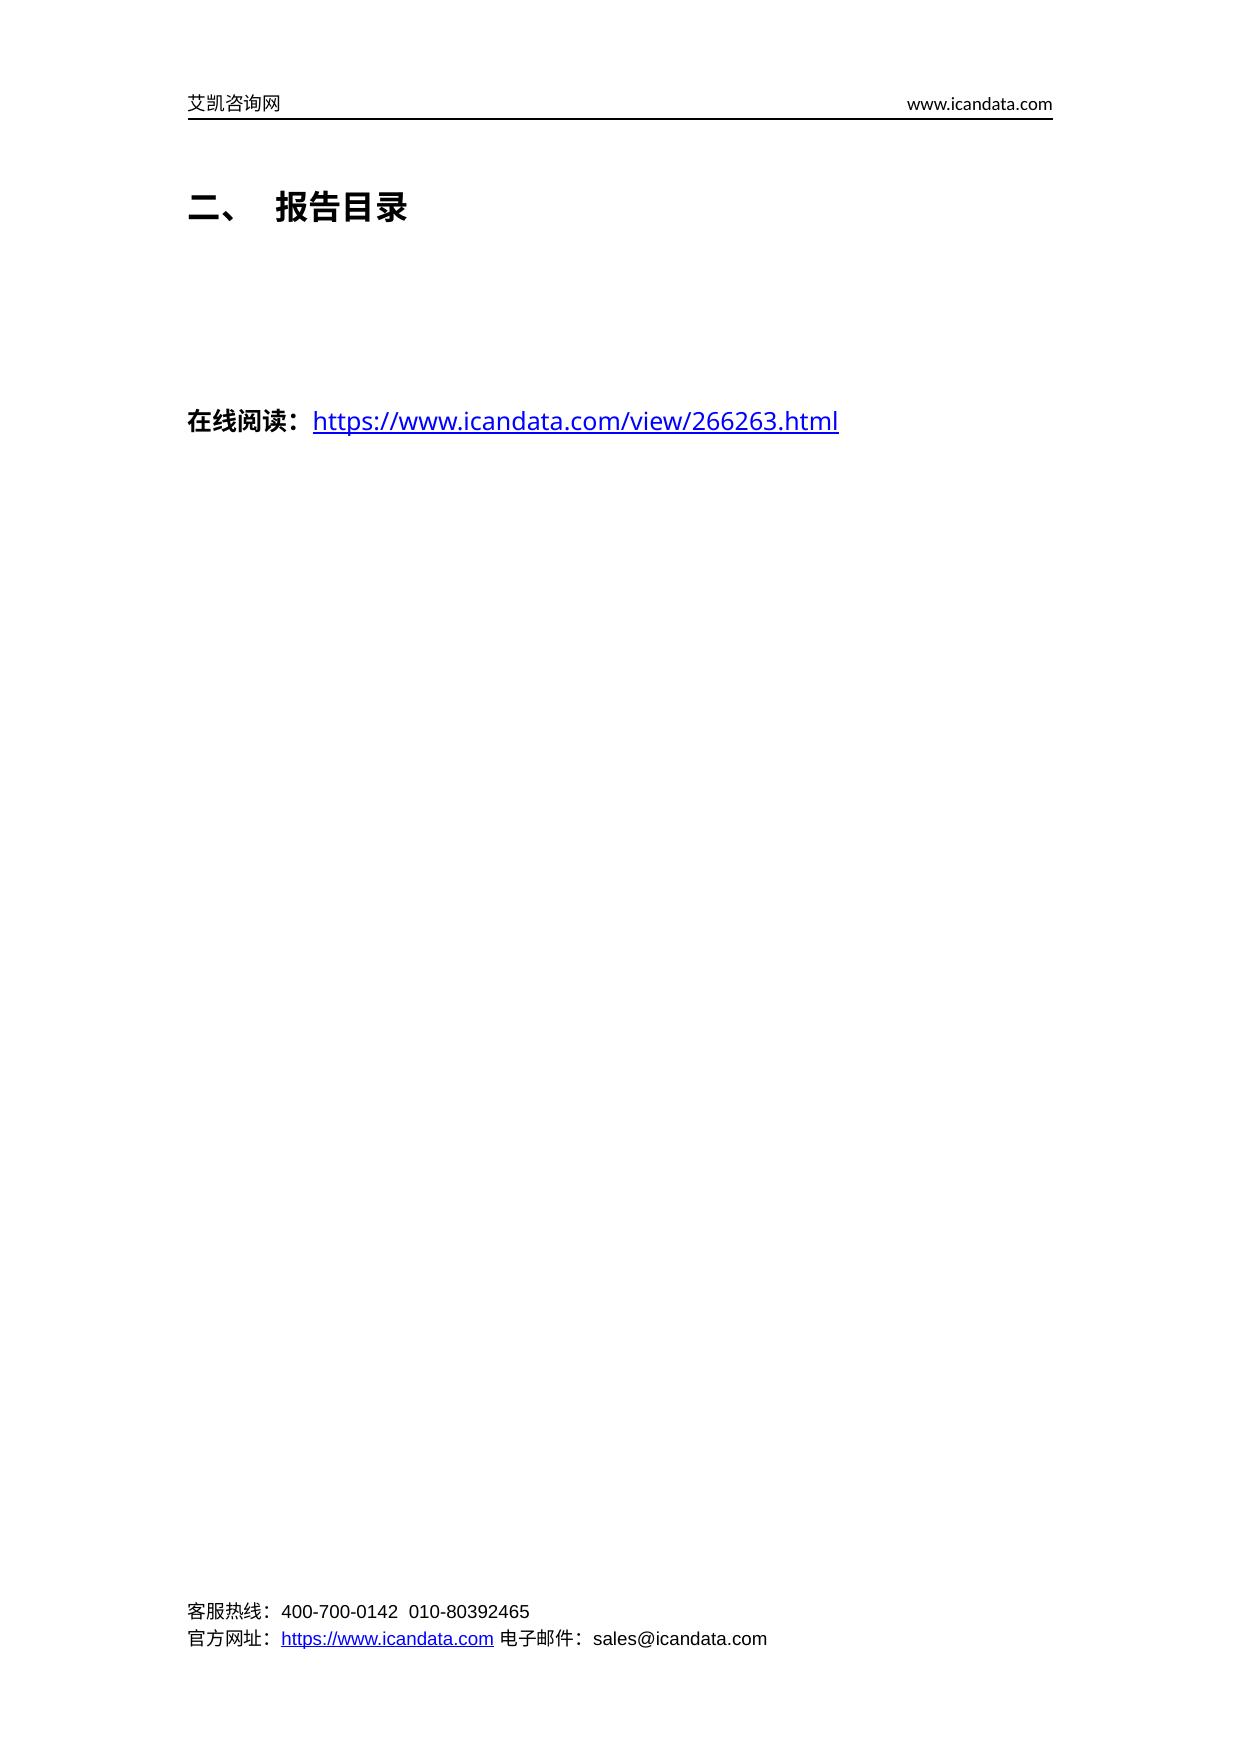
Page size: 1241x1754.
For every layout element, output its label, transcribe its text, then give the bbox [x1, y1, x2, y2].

text 在线阅读：https://www.icandata.com/view/266263.html [187, 387, 1053, 452]
subtitle 报告目录 [187, 172, 1053, 237]
